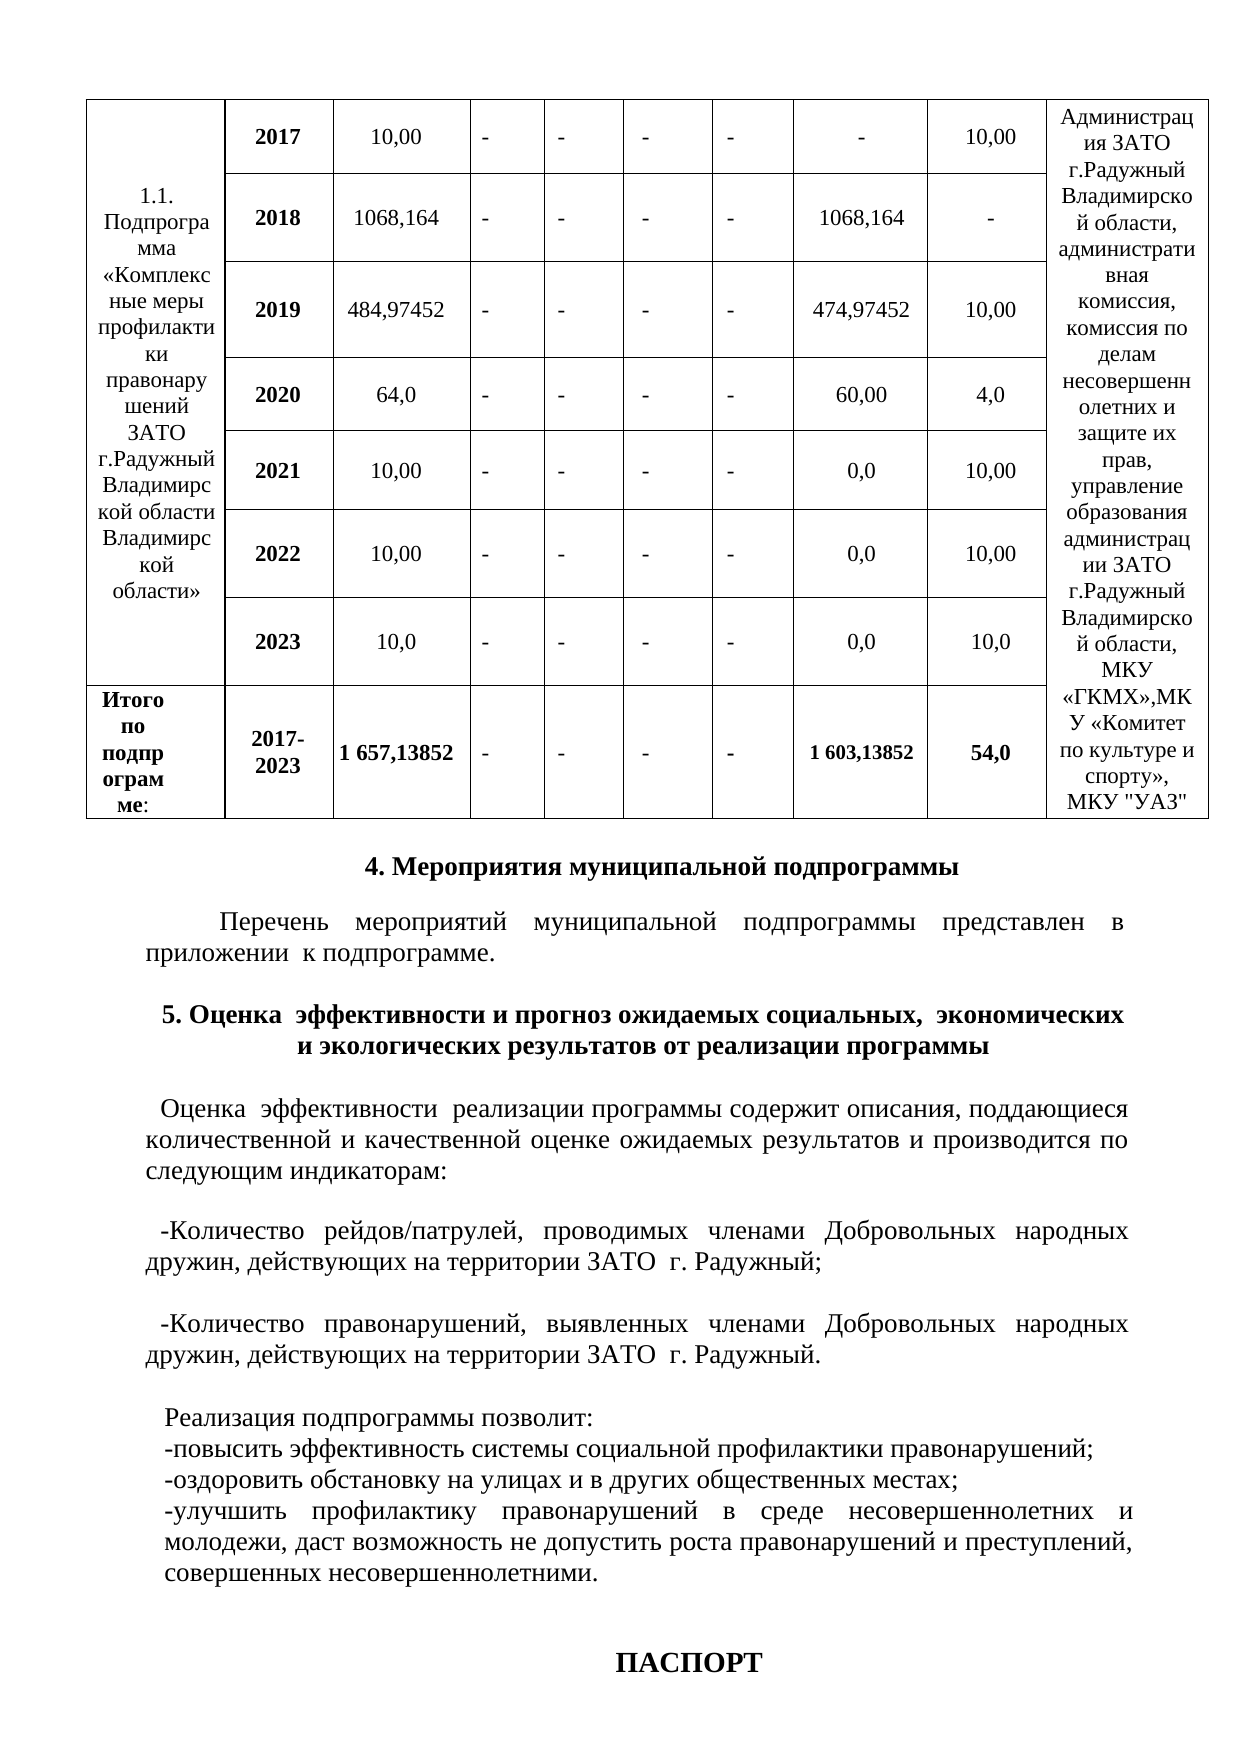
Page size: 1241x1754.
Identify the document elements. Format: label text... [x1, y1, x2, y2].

table_cell - [713, 686, 793, 818]
table_cell 2018 [226, 174, 333, 261]
table_cell 0,0 [794, 598, 927, 685]
text Перечень мероприятий муниципальной подпрограммы представлен в приложении к подпрограмме. [145, 905, 1125, 967]
table_cell - [713, 431, 793, 509]
table_cell - [545, 174, 623, 261]
table_cell - [713, 174, 793, 261]
table_cell Итого по подпрограмме: [87, 686, 224, 818]
table_cell 2021 [226, 431, 333, 509]
table_cell - [624, 598, 712, 685]
table_cell 1 603,13852 [794, 686, 927, 818]
table_cell 64,0 [334, 358, 470, 430]
table_cell 10,00 [334, 431, 470, 509]
table_cell 10,00 [334, 100, 470, 173]
table_cell 474,97452 [794, 262, 927, 357]
table_cell - [624, 100, 712, 173]
table_cell - [471, 100, 544, 173]
table_cell 10,00 [928, 510, 1046, 597]
text -улучшить профилактику правонарушений в среде несовершеннолетних и молодежи, даст возможность не допустить роста правонарушений и преступлений, совершенных несовершеннолетними. [164, 1494, 1134, 1588]
table_cell 0,0 [794, 510, 927, 597]
table_cell - [624, 174, 712, 261]
table_cell - [624, 358, 712, 430]
text -повысить эффективность системы социальной профилактики правонарушений; [164, 1432, 1167, 1463]
table_cell - [545, 358, 623, 430]
table_cell 0,0 [794, 431, 927, 509]
table_cell 1068,164 [334, 174, 470, 261]
table_cell - [471, 510, 544, 597]
table_cell - [713, 510, 793, 597]
table_cell 10,0 [334, 598, 470, 685]
table_cell 2020 [226, 358, 333, 430]
table_cell - [713, 598, 793, 685]
table_cell 10,00 [928, 262, 1046, 357]
table_cell Администрация ЗАТО г.Радужный Владимирской области, административная комиссия, комиссия по делам несовершеннолетних и защите их прав, управление образования администрац ии ЗАТО г.Радужный Владимирской области, МКУ «ГКМХ»,МКУ «Комитет по культуре и спорту», МКУ "УАЗ" [1047, 100, 1208, 818]
table_cell - [545, 262, 623, 357]
table_cell - [713, 262, 793, 357]
text Оценка эффективности реализации программы содержит описания, поддающиеся количественной и качественной оценке ожидаемых результатов и производится по следующим индикаторам: [145, 1092, 1130, 1185]
table_cell 10,00 [928, 431, 1046, 509]
table_cell - [545, 598, 623, 685]
table_cell - [545, 100, 623, 173]
table_cell - [624, 510, 712, 597]
table_cell - [928, 174, 1046, 261]
text 5. Оценка эффективности и прогноз ожидаемых социальных, экономических и экологических результатов от реализации программы [160, 998, 1127, 1061]
table_cell 1.1. Подпрограмма «Комплексные меры профилактики правонарушений ЗАТО г.Радужный Владимирской области Владимирской области» [87, 100, 224, 685]
table_cell 60,00 [794, 358, 927, 430]
table_cell 2019 [226, 262, 333, 357]
table_cell 10,00 [928, 100, 1046, 173]
table_cell - [794, 100, 927, 173]
table_cell 2023 [226, 598, 333, 685]
table_cell 54,0 [928, 686, 1046, 818]
table_cell 4,0 [928, 358, 1046, 430]
table_cell - [624, 686, 712, 818]
table_cell 10,0 [928, 598, 1046, 685]
table_cell 2017-2023 [226, 686, 333, 818]
table_cell - [624, 431, 712, 509]
table_cell 2017 [226, 100, 333, 173]
table_cell - [471, 686, 544, 818]
text -оздоровить обстановку на улицах и в других общественных местах; [164, 1463, 1167, 1494]
text Реализация подпрограммы позволит: [164, 1401, 1167, 1432]
table_cell 1 657,13852 [334, 686, 470, 818]
table_cell - [471, 174, 544, 261]
text 4. Мероприятия муниципальной подпрограммы [145, 850, 1179, 881]
table_cell - [471, 598, 544, 685]
table_cell - [713, 358, 793, 430]
table_cell 2022 [226, 510, 333, 597]
table_cell - [471, 431, 544, 509]
table_cell 484,97452 [334, 262, 470, 357]
table_cell - [545, 686, 623, 818]
table_cell - [624, 262, 712, 357]
table_cell - [713, 100, 793, 173]
table_cell - [545, 431, 623, 509]
table_cell - [471, 358, 544, 430]
table_cell 1068,164 [794, 174, 927, 261]
text ПАСПОРТ [145, 1645, 1233, 1679]
table_cell 10,00 [334, 510, 470, 597]
text -Количество рейдов/патрулей, проводимых членами Добровольных народных дружин, действующих на территории ЗАТО г. Радужный; [145, 1214, 1130, 1276]
table_cell - [545, 510, 623, 597]
text -Количество правонарушений, выявленных членами Добровольных народных дружин, действующих на территории ЗАТО г. Радужный. [145, 1307, 1130, 1369]
table_cell - [471, 262, 544, 357]
